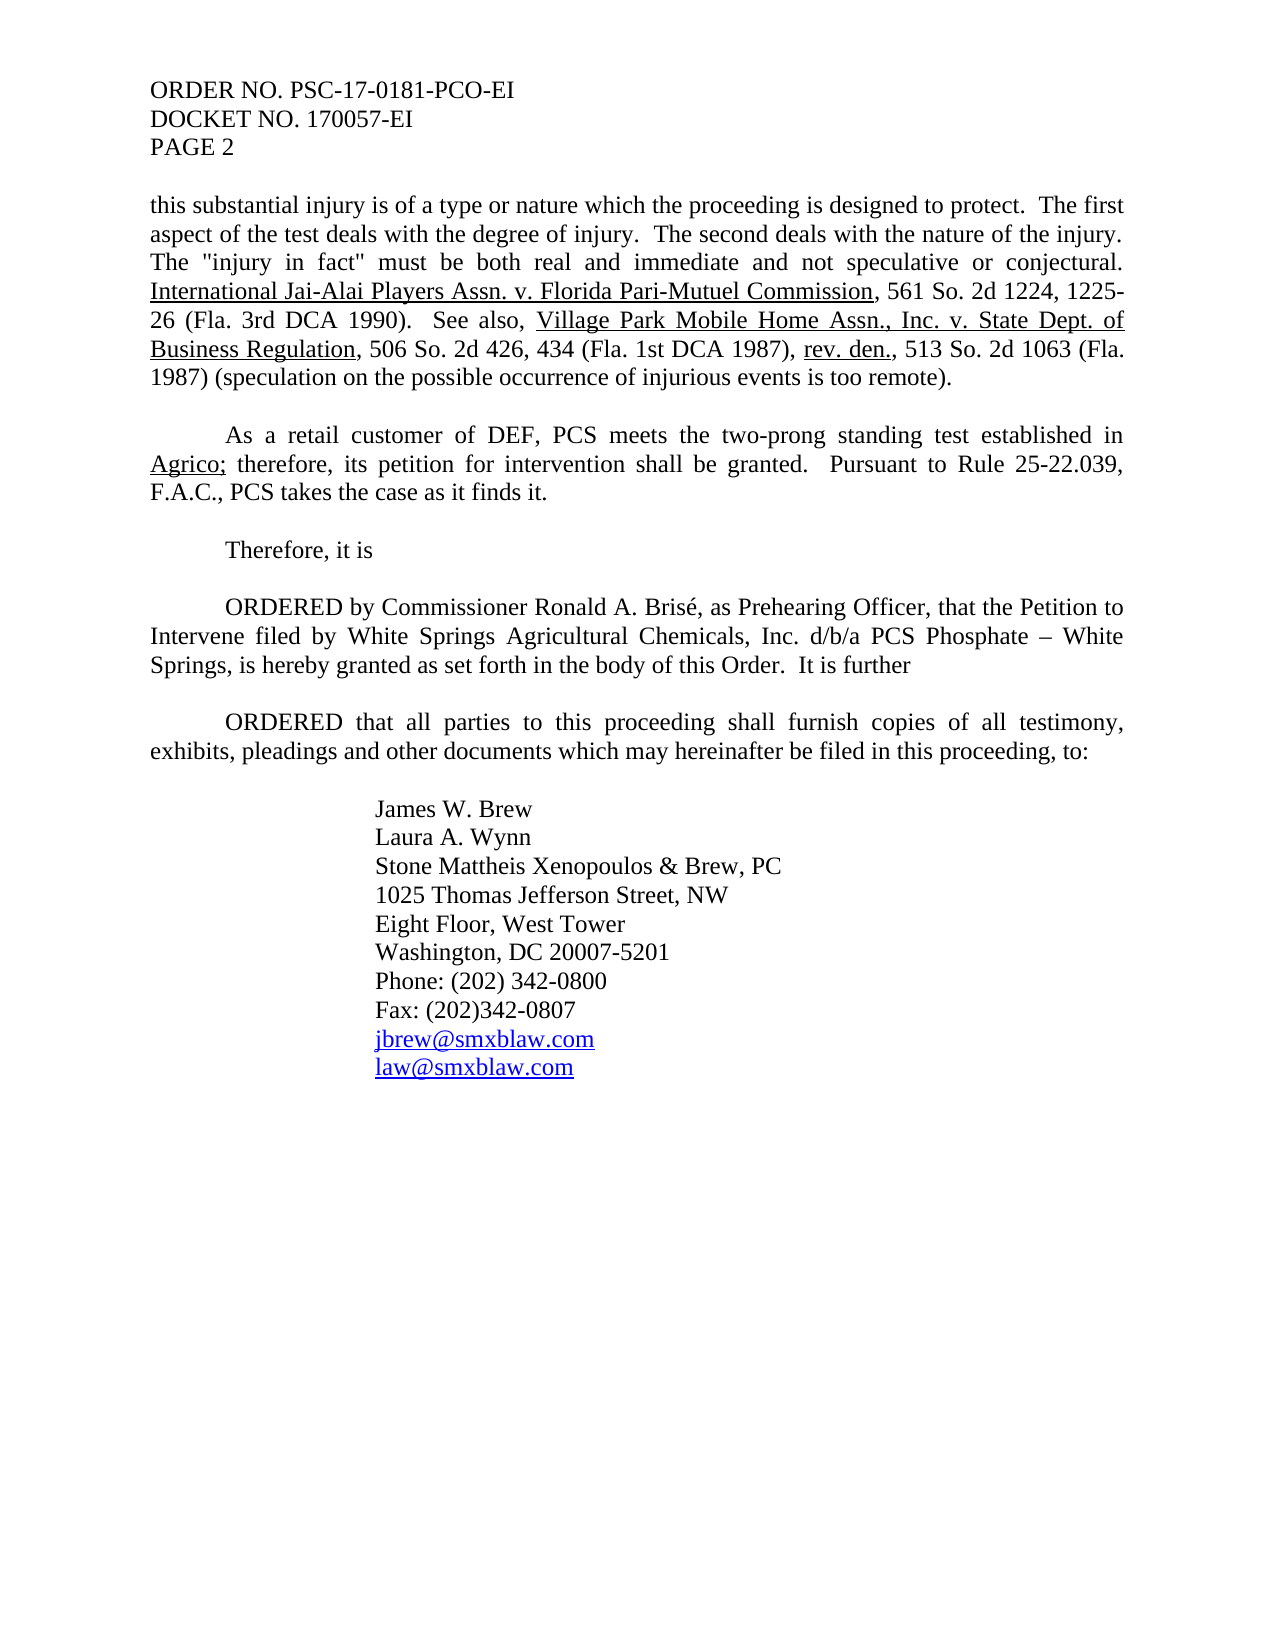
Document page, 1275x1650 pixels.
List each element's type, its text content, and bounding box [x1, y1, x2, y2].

text James W. Brew [150, 794, 1125, 822]
text Laura A. Wynn [150, 822, 1125, 851]
text law@smxblaw.com [150, 1052, 1125, 1081]
text ORDERED that all parties to this proceeding shall furnish copies of all testimony, exhibits, pleadings and other documents which may hereinafter be filed in this proceeding, to: [150, 707, 1125, 765]
text 1025 Thomas Jefferson Street, NW [150, 880, 1125, 909]
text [150, 190, 1125, 391]
text Phone: (202) 342-0800 [150, 966, 1125, 995]
text ORDERED by Commissioner Ronald A. Brisé, as Prehearing Officer, that the Petition to Intervene filed by White Springs Agricultural Chemicals, Inc. d/b/a PCS Phosphate – White Springs, is hereby granted as set forth in the body of this Order. It is further [150, 592, 1125, 679]
text Stone Mattheis Xenopoulos & Brew, PC [150, 851, 1125, 880]
text Washington, DC 20007-5201 [150, 937, 1125, 966]
text Therefore, it is [150, 535, 1125, 564]
text jbrew@smxblaw.com [150, 1024, 1125, 1052]
text As a retail customer of DEF, PCS meets the two-prong standing test established in Agrico; therefore, its petition for intervention shall be granted. Pursuant to Rule 25-22.039, F.A.C., PCS takes the case as it finds it. [150, 420, 1125, 506]
text Fax: (202)342-0807 [150, 995, 1125, 1024]
text Eight Floor, West Tower [150, 909, 1125, 937]
